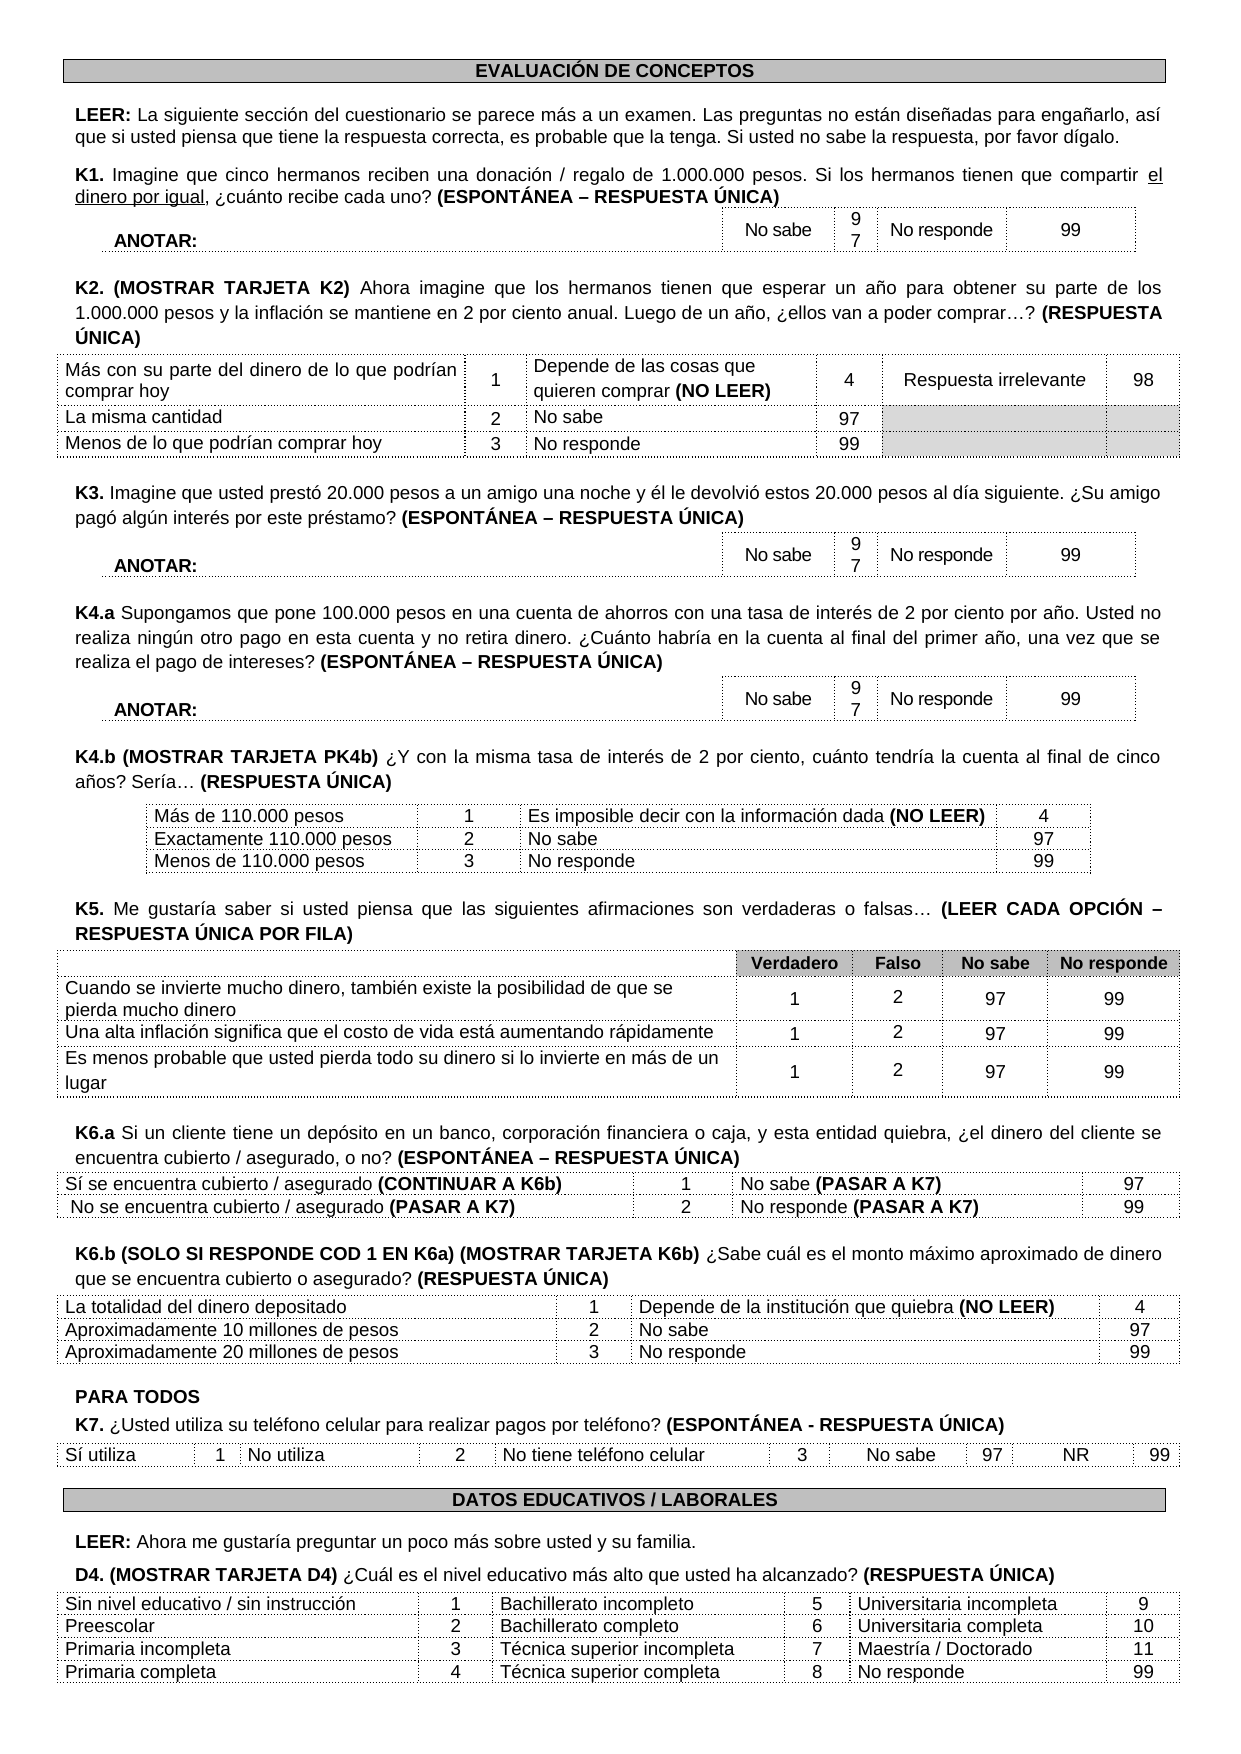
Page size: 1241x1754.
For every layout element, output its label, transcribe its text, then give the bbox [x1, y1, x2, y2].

table_header No sabe [723, 676, 834, 720]
table_cell 97 [996, 827, 1091, 849]
table_header 1 [419, 1592, 492, 1614]
table_header Depende de las cosas que quieren comprar (NO LEER) [526, 354, 816, 405]
table_cell Una alta inflación significa que el costo de vida está aumentando rápidamente [58, 1020, 736, 1046]
text K7. ¿Usted utiliza su teléfono celular para realizar pagos por teléfono? (ESPONTÁNEA - RESPUESTA ÚNICA) [75, 1414, 1162, 1436]
table_cell Cuando se invierte mucho dinero, también existe la posibilidad de que se pierda mucho dinero [58, 976, 736, 1020]
table_header 1 [418, 804, 520, 827]
table_header 2 [419, 1443, 495, 1466]
table_header ANOTAR: [102, 676, 722, 720]
table_cell 1 [736, 1020, 853, 1046]
table_cell [882, 431, 1107, 456]
table_header Falso [853, 950, 943, 976]
table_header No responde [877, 207, 1006, 251]
table_header 97 [835, 676, 877, 720]
text K6.a Si un cliente tiene un depósito en un banco, corporación financiera o caja, y esta entidad quiebra, ¿el dinero del cliente se encuentra cubierto / asegurado, o no? (ESPONTÁNEA – RESPUESTA ÚNICA) [75, 1122, 1162, 1168]
table_cell Exactamente 110.000 pesos [147, 827, 418, 849]
table_cell Primaria incompleta [58, 1637, 419, 1659]
table_cell 99 [1100, 1340, 1180, 1363]
table_header 1 [557, 1295, 631, 1318]
table_header 99 [1006, 676, 1135, 720]
table_cell Técnica superior completa [493, 1660, 784, 1682]
table_header La totalidad del dinero depositado [58, 1295, 557, 1318]
table_header Más con su parte del dinero de lo que podrían comprar hoy [58, 354, 465, 405]
table_header Depende de la institución que quiebra (NO LEER) [631, 1295, 1099, 1318]
table_header No tiene teléfono celular [495, 1443, 769, 1466]
table_cell 2 [419, 1614, 492, 1637]
text PARA TODOS [75, 1386, 1162, 1407]
table_cell 99 [996, 849, 1091, 872]
table_header DATOS EDUCATIVOS / LABORALES [64, 1489, 1165, 1511]
table_cell 97 [1100, 1318, 1180, 1340]
table_cell 99 [1107, 1660, 1180, 1682]
table_cell Técnica superior incompleta [493, 1637, 784, 1659]
table_cell 6 [784, 1614, 850, 1637]
table_header ANOTAR: [102, 532, 722, 576]
table_header No sabe [943, 950, 1048, 976]
text K2. (MOSTRAR TARJETA K2) Ahora imagine que los hermanos tienen que esperar un año para obtener su parte de los 1.000.000 pesos y la inflación se mantiene en 2 por ciento anual. Luego de un año, ¿ellos van a poder comprar…? (RESPUESTA ÚNICA) [75, 277, 1162, 348]
table_cell 1 [736, 1046, 853, 1096]
table_header Sí se encuentra cubierto / asegurado (CONTINUAR A K6b) [58, 1172, 633, 1194]
table_cell Menos de 110.000 pesos [147, 849, 418, 872]
table_cell 8 [784, 1660, 850, 1682]
table_header Universitaria incompleta [850, 1592, 1107, 1614]
table_header 97 [835, 532, 877, 576]
table_header 1 [465, 354, 526, 405]
table_cell 3 [557, 1340, 631, 1363]
table_header Es imposible decir con la información dada (NO LEER) [520, 804, 996, 827]
table_cell 1 [736, 976, 853, 1020]
table_cell No responde [520, 849, 996, 872]
table_cell 2 [633, 1194, 733, 1217]
table_cell No responde (PASAR A K7) [733, 1194, 1082, 1217]
table_header Verdadero [736, 950, 853, 976]
text K4.b (MOSTRAR TARJETA PK4b) ¿Y con la misma tasa de interés de 2 por ciento, cuánto tendría la cuenta al final de cinco años? Sería… (RESPUESTA ÚNICA) [75, 746, 1162, 792]
table_cell No responde [631, 1340, 1099, 1363]
table_cell 2 [853, 1046, 943, 1096]
table_cell 11 [1107, 1637, 1180, 1659]
text K6.b (SOLO SI RESPONDE COD 1 EN K6a) (MOSTRAR TARJETA K6b) ¿Sabe cuál es el monto máximo aproximado de dinero que se encuentra cubierto o asegurado? (RESPUESTA ÚNICA) [75, 1243, 1162, 1289]
table_header No sabe (PASAR A K7) [733, 1172, 1082, 1194]
table_header [58, 950, 736, 976]
text K4.a Supongamos que pone 100.000 pesos en una cuenta de ahorros con una tasa de interés de 2 por ciento por año. Usted no realiza ningún otro pago en esta cuenta y no retira dinero. ¿Cuánto habría en la cuenta al final del primer año, una vez que se realiza el pago de intereses? (ESPONTÁNEA – RESPUESTA ÚNICA) [75, 602, 1162, 673]
table_cell 97 [943, 1020, 1048, 1046]
table_cell 97 [816, 405, 882, 431]
table_header No responde [877, 532, 1006, 576]
table_cell 3 [419, 1637, 492, 1659]
table_cell 99 [1048, 976, 1180, 1020]
table_cell 2 [853, 976, 943, 1020]
table_cell [882, 405, 1107, 431]
table_header NR [1012, 1443, 1134, 1466]
text LEER: La siguiente sección del cuestionario se parece más a un examen. Las preguntas no están diseñadas para engañarlo, así que si usted piensa que tiene la respuesta correcta, es probable que la tenga. Si usted no sabe la respuesta, por favor dígalo. [75, 104, 1162, 147]
table_cell 3 [418, 849, 520, 872]
table_header 98 [1107, 354, 1180, 405]
table_header EVALUACIÓN DE CONCEPTOS [64, 60, 1165, 82]
table_header No sabe [830, 1443, 967, 1466]
table_cell 4 [419, 1660, 492, 1682]
table_header 9 [1107, 1592, 1180, 1614]
table_cell Menos de lo que podrían comprar hoy [58, 431, 465, 456]
table_header No responde [1048, 950, 1180, 976]
table_header No sabe [723, 207, 834, 251]
table_header 97 [1082, 1172, 1180, 1194]
text LEER: Ahora me gustaría preguntar un poco más sobre usted y su familia. [75, 1531, 1162, 1553]
text K1. Imagine que cinco hermanos reciben una donación / regalo de 1.000.000 pesos. Si los hermanos tienen que compartir el dinero por igual, ¿cuánto recibe cada uno? (ESPONTÁNEA – RESPUESTA ÚNICA) [75, 164, 1162, 207]
table_header 1 [633, 1172, 733, 1194]
table_cell Aproximadamente 20 millones de pesos [58, 1340, 557, 1363]
table_cell 99 [1048, 1046, 1180, 1096]
text K3. Imagine que usted prestó 20.000 pesos a un amigo una noche y él le devolvió estos 20.000 pesos al día siguiente. ¿Su amigo pagó algún interés por este préstamo? (ESPONTÁNEA – RESPUESTA ÚNICA) [75, 482, 1162, 528]
table_header 99 [1006, 532, 1135, 576]
table_cell No responde [526, 431, 816, 456]
table_header 4 [1100, 1295, 1180, 1318]
table_cell Preescolar [58, 1614, 419, 1637]
table_cell La misma cantidad [58, 405, 465, 431]
table_cell [1107, 431, 1180, 456]
table_header 99 [1134, 1443, 1180, 1466]
table_cell Primaria completa [58, 1660, 419, 1682]
table_cell 99 [1048, 1020, 1180, 1046]
table_cell Bachillerato completo [493, 1614, 784, 1637]
table_header Sí utiliza [58, 1443, 194, 1466]
table_header 97 [967, 1443, 1012, 1466]
table_cell 97 [943, 1046, 1048, 1096]
table_header 3 [769, 1443, 830, 1466]
table_cell 7 [784, 1637, 850, 1659]
table_header Respuesta irrelevante [882, 354, 1107, 405]
table_header No responde [877, 676, 1006, 720]
table_header 1 [195, 1443, 240, 1466]
table_cell 10 [1107, 1614, 1180, 1637]
table_cell No sabe [631, 1318, 1099, 1340]
table_cell [1107, 405, 1180, 431]
table_header ANOTAR: [102, 207, 722, 251]
table_cell No sabe [526, 405, 816, 431]
table_header No utiliza [240, 1443, 419, 1466]
table_cell 2 [465, 405, 526, 431]
table_header 99 [1006, 207, 1135, 251]
table_cell 99 [816, 431, 882, 456]
table_cell 2 [557, 1318, 631, 1340]
text K5. Me gustaría saber si usted piensa que las siguientes afirmaciones son verdaderas o falsas… (LEER CADA OPCIÓN – RESPUESTA ÚNICA POR FILA) [75, 898, 1162, 944]
table_cell Maestría / Doctorado [850, 1637, 1107, 1659]
table_header 97 [835, 207, 877, 251]
table_header 5 [784, 1592, 850, 1614]
table_cell 97 [943, 976, 1048, 1020]
table_cell 2 [418, 827, 520, 849]
table_header Sin nivel educativo / sin instrucción [58, 1592, 419, 1614]
table_cell No responde [850, 1660, 1107, 1682]
table_cell Universitaria completa [850, 1614, 1107, 1637]
table_cell Es menos probable que usted pierda todo su dinero si lo invierte en más de un lugar [58, 1046, 736, 1096]
table_cell 99 [1082, 1194, 1180, 1217]
table_header 4 [996, 804, 1091, 827]
table_header Bachillerato incompleto [493, 1592, 784, 1614]
table_header Más de 110.000 pesos [147, 804, 418, 827]
table_cell Aproximadamente 10 millones de pesos [58, 1318, 557, 1340]
table_cell 3 [465, 431, 526, 456]
table_cell 2 [853, 1020, 943, 1046]
table_header No sabe [723, 532, 834, 576]
text D4. (MOSTRAR TARJETA D4) ¿Cuál es el nivel educativo más alto que usted ha alcanzado? (RESPUESTA ÚNICA) [75, 1564, 1162, 1586]
table_cell No sabe [520, 827, 996, 849]
table_cell No se encuentra cubierto / asegurado (PASAR A K7) [58, 1194, 633, 1217]
table_header 4 [816, 354, 882, 405]
